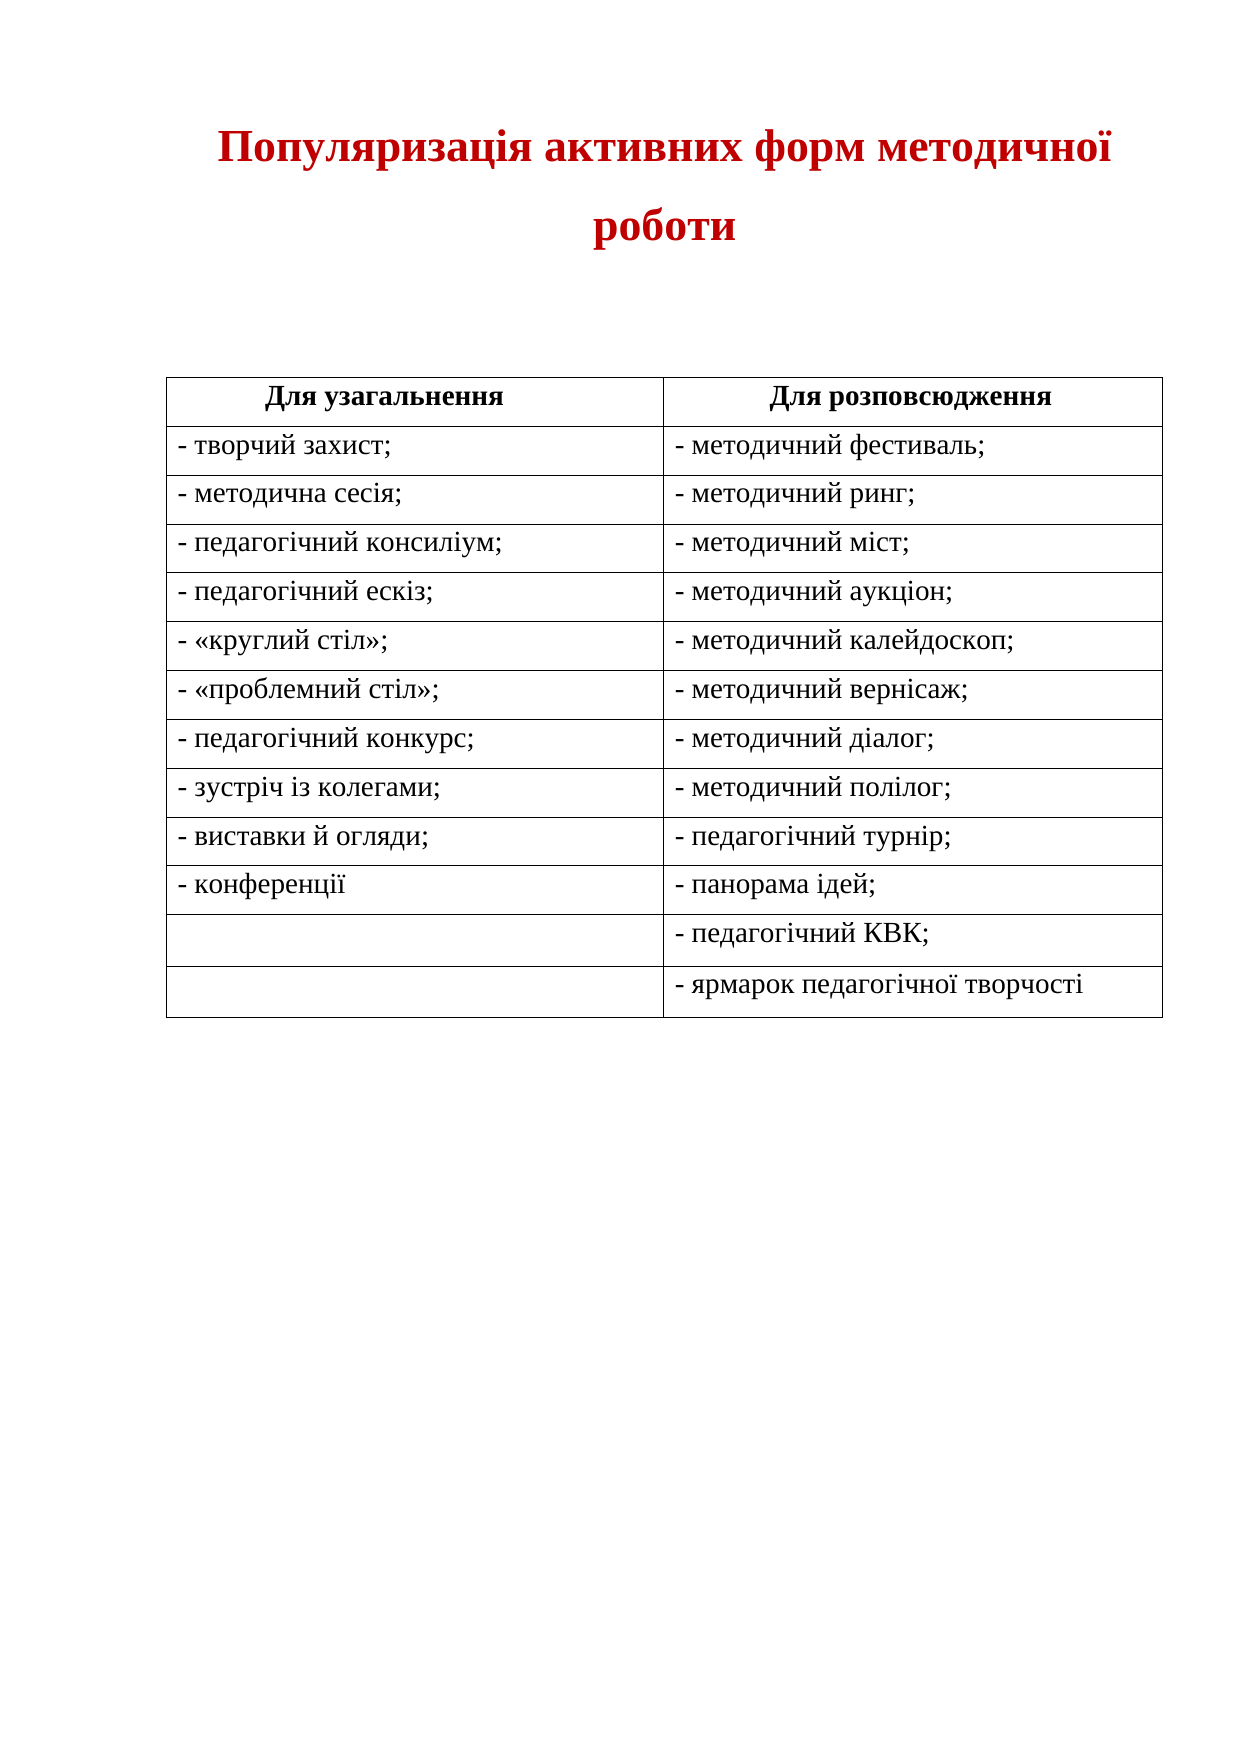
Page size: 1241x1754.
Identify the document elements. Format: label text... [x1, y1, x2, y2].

table_cell - методичний ринг; [664, 476, 1162, 523]
table_cell - методичний діалог; [664, 720, 1162, 768]
table_cell - «проблемний стіл»; [167, 671, 663, 719]
table_cell - методичний аукціон; [664, 573, 1162, 621]
table_cell - методичний фестиваль; [664, 427, 1162, 474]
table_cell - зустріч із колегами; [167, 769, 663, 817]
table_cell [167, 915, 663, 966]
table_cell - методичний полілог; [664, 769, 1162, 817]
table_cell - методичний міст; [664, 525, 1162, 572]
table_cell - конференції [167, 866, 663, 914]
table_cell - методичний вернісаж; [664, 671, 1162, 719]
table_cell - педагогічний КВК; [664, 915, 1162, 966]
table_cell - методичний калейдоскоп; [664, 622, 1162, 670]
table_cell - панорама ідей; [664, 866, 1162, 914]
table_cell - творчий захист; [167, 427, 663, 474]
table_cell - педагогічний консиліум; [167, 525, 663, 572]
table_cell - «круглий стіл»; [167, 622, 663, 670]
table_cell - педагогічний конкурс; [167, 720, 663, 768]
table_cell - виставки й огляди; [167, 818, 663, 865]
table_header Для узагальнення [167, 378, 663, 426]
table_cell - ярмарок педагогічної творчості [664, 967, 1162, 1017]
table_cell - педагогічний ескіз; [167, 573, 663, 621]
table_cell [167, 967, 663, 1017]
text Популяризація активних форм методичної роботи [177, 118, 1152, 250]
table_header Для розповсюдження [664, 378, 1162, 426]
table_cell - методична сесія; [167, 476, 663, 523]
table_cell - педагогічний турнір; [664, 818, 1162, 865]
